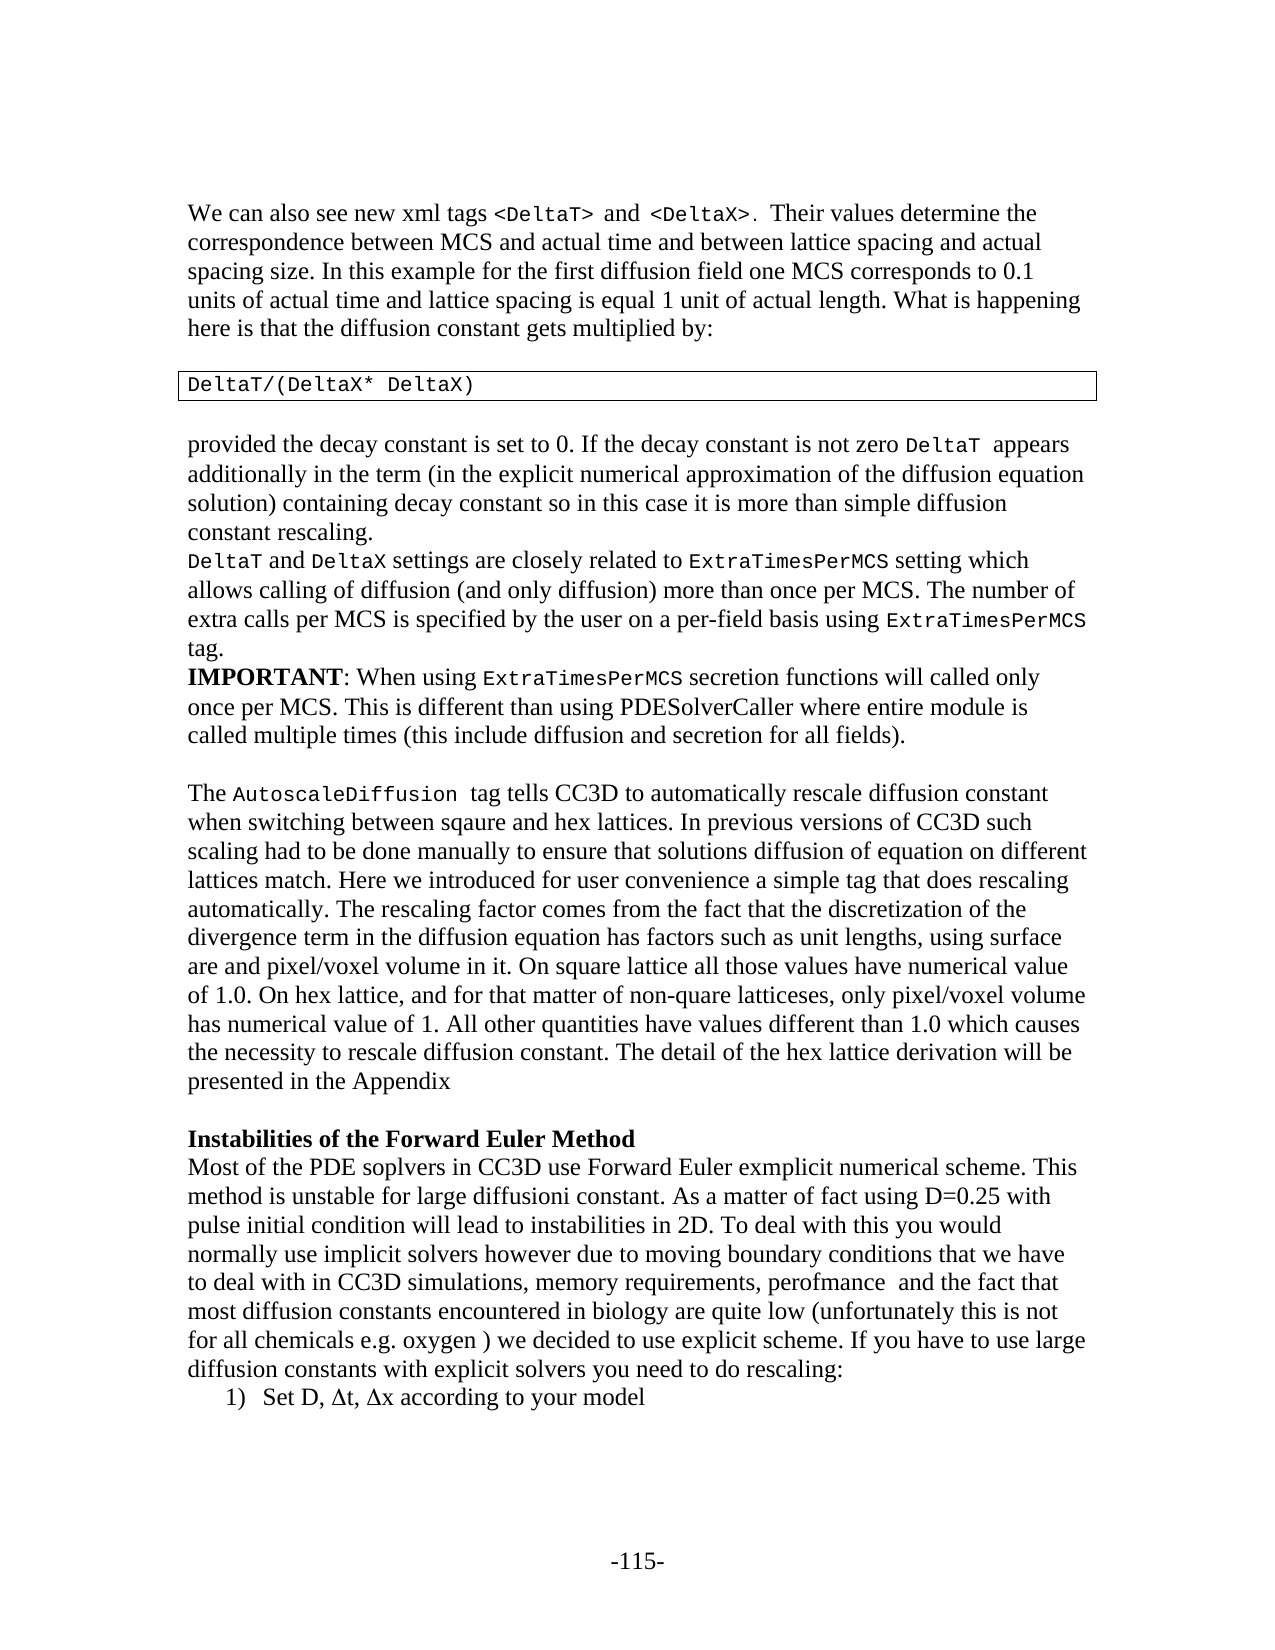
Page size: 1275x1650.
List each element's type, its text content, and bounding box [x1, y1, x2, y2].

text DeltaT/(DeltaX* DeltaX) [179, 372, 1096, 400]
list Set D, t, x according to your model [225, 1382, 1087, 1411]
text The AutoscaleDiffusion tag tells CC3D to automatically rescale diffusion constant when switching between sqaure and hex lattices. In previous versions of CC3D such scaling had to be done manually to ensure that solutions diffusion of equation on different lattices match. Here we introduced for user convenience a simple tag that does rescaling automatically. The rescaling factor comes from the fact that the discretization of the divergence term in the diffusion equation has factors such as unit lengths, using surface are and pixel/voxel volume in it. On square lattice all those values have numerical value of 1.0. On hex lattice, and for that matter of non-quare latticeses, only pixel/voxel volume has numerical value of 1. All other quantities have values different than 1.0 which causes the necessity to rescale diffusion constant. The detail of the hex lattice derivation will be presented in the Appendix [187, 778, 1087, 1095]
text Instabilities of the Forward Euler Method [187, 1124, 1087, 1152]
text We can also see new xml tags <DeltaT> and <DeltaX>. Their values determine the correspondence between MCS and actual time and between lattice spacing and actual spacing size. In this example for the first diffusion field one MCS corresponds to 0.1 units of actual time and lattice spacing is equal 1 unit of actual length. What is happening here is that the diffusion constant gets multiplied by: [187, 198, 1087, 342]
text IMPORTANT: When using ExtraTimesPerMCS secretion functions will called only once per MCS. This is different than using PDESolverCaller where entire module is called multiple times (this include diffusion and secretion for all fields). [187, 662, 1087, 749]
text DeltaT and DeltaX settings are closely related to ExtraTimesPerMCS setting which allows calling of diffusion (and only diffusion) more than once per MCS. The number of extra calls per MCS is specified by the user on a per-field basis using ExtraTimesPerMCS tag. [187, 545, 1087, 662]
text provided the decay constant is set to 0. If the decay constant is not zero DeltaT appears additionally in the term (in the explicit numerical approximation of the diffusion equation solution) containing decay constant so in this case it is more than simple diffusion constant rescaling. [187, 429, 1087, 545]
text Most of the PDE soplvers in CC3D use Forward Euler exmplicit numerical scheme. This method is unstable for large diffusioni constant. As a matter of fact using D=0.25 with pulse initial condition will lead to instabilities in 2D. To deal with this you would normally use implicit solvers however due to moving boundary conditions that we have to deal with in CC3D simulations, memory requirements, perofmance and the fact that most diffusion constants encountered in biology are quite low (unfortunately this is not for all chemicals e.g. oxygen ) we decided to use explicit scheme. If you have to use large diffusion constants with explicit solvers you need to do rescaling: [187, 1152, 1087, 1382]
